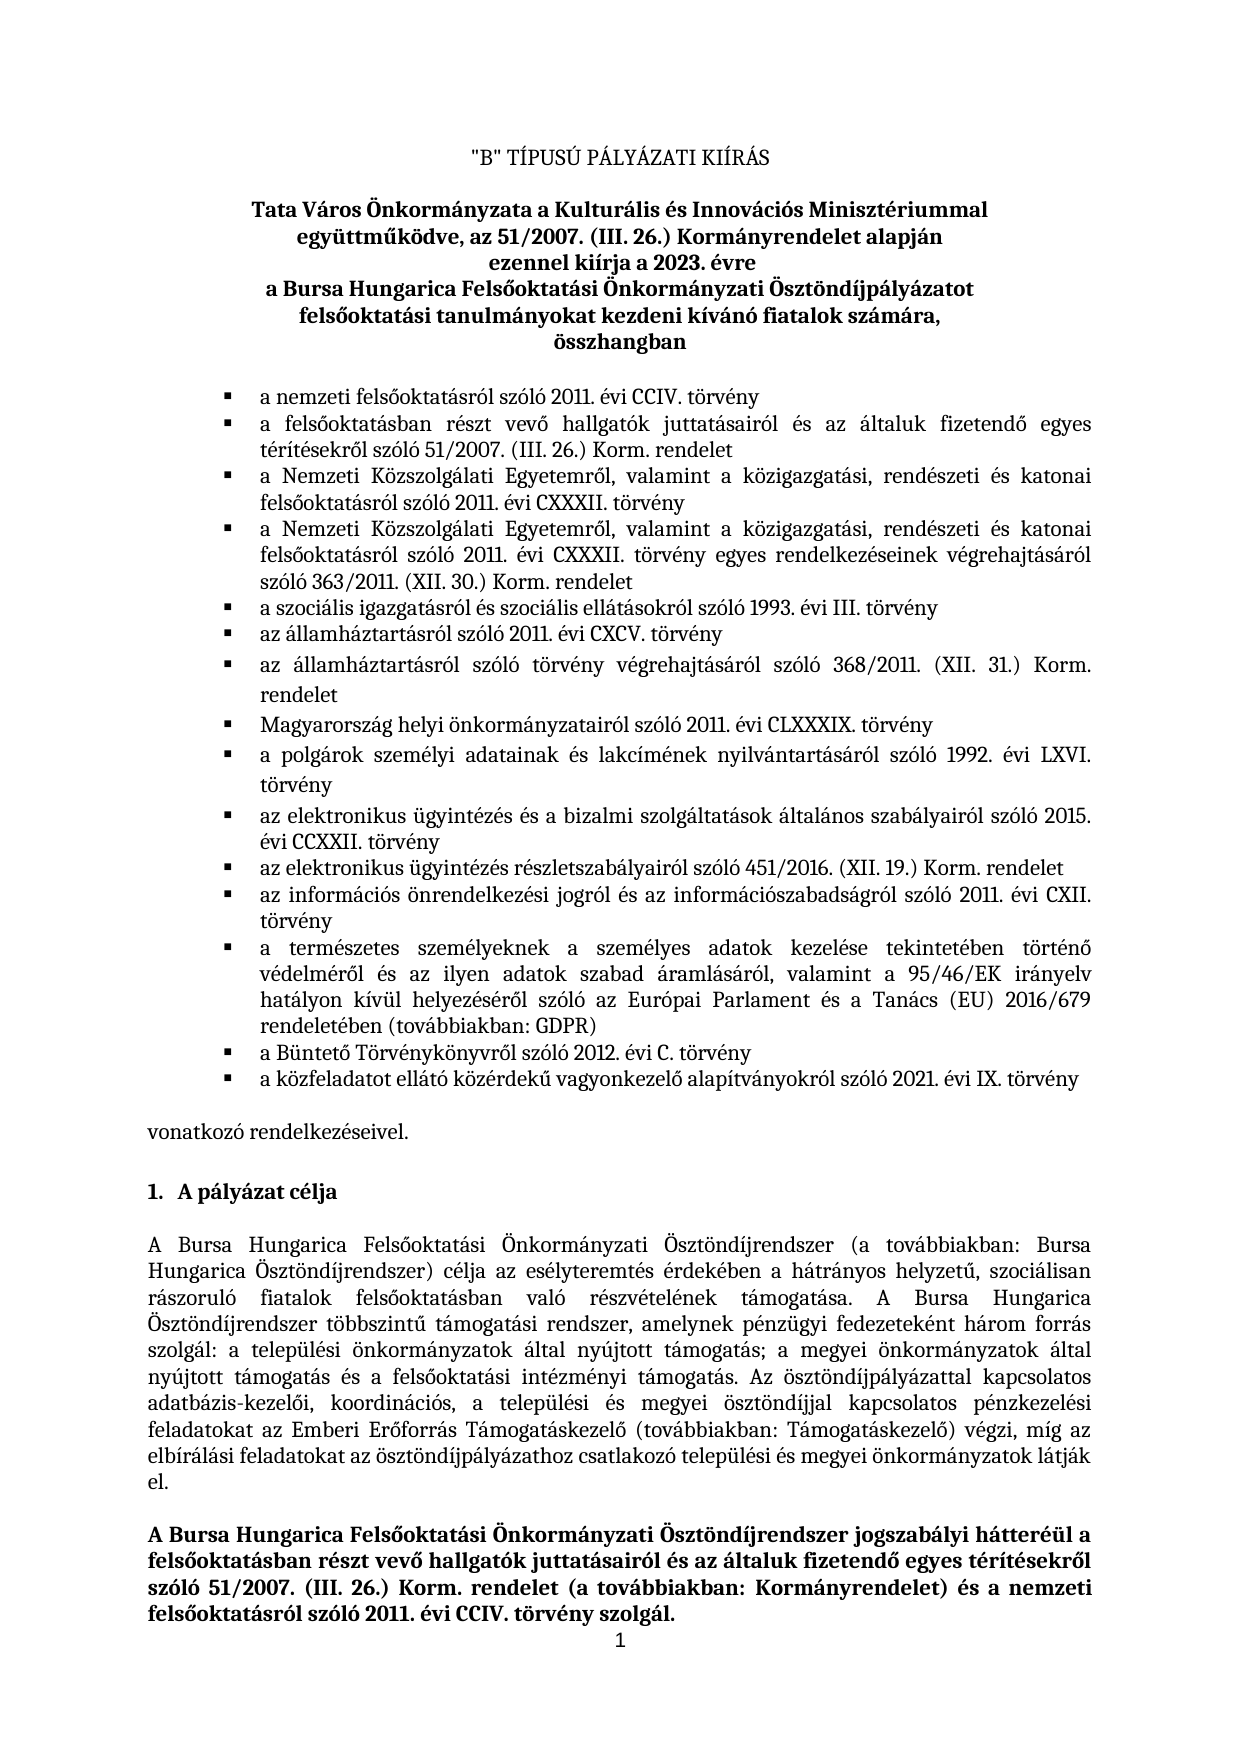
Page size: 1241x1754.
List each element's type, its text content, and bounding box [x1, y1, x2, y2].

list a felsőoktatásban részt vevő hallgatók juttatásairól és az általuk fizetendő egyes térítésekről szóló 51/2007. (III. 26.) Korm. rendelet [222, 410, 1092, 463]
text A Bursa Hungarica Felsőoktatási Önkormányzati Ösztöndíjrendszer jogszabályi hátteréül a felsőoktatásban részt vevő hallgatók juttatásairól és az általuk fizetendő egyes térítésekről szóló 51/2007. (III. 26.) Korm. rendelet (a továbbiakban: Kormányrendelet) és a nemzeti felsőoktatásról szóló 2011. évi CCIV. törvény szolgál. [148, 1522, 1092, 1627]
text felsőoktatási tanulmányokat kezdeni kívánó fiatalok számára, [148, 303, 1092, 329]
list az információs önrendelkezési jogról és az információszabadságról szóló 2011. évi CXII. törvény [222, 882, 1092, 934]
list a Nemzeti Közszolgálati Egyetemről, valamint a közigazgatási, rendészeti és katonai felsőoktatásról szóló 2011. évi CXXXII. törvény [222, 463, 1092, 516]
list a nemzeti felsőoktatásról szóló 2011. évi CCIV. törvény [222, 384, 1092, 410]
list a Büntető Törvénykönyvről szóló 2012. évi C. törvény [222, 1040, 1092, 1066]
list az államháztartásról szóló törvény végrehajtásáról szóló 368/2011. (XII. 31.) Korm. rendelet [222, 651, 1092, 708]
text összhangban [148, 329, 1092, 355]
list a Nemzeti Közszolgálati Egyetemről, valamint a közigazgatási, rendészeti és katonai felsőoktatásról szóló 2011. évi CXXXII. törvény egyes rendelkezéseinek végrehajtásáról szóló 363/2011. (XII. 30.) Korm. rendelet [222, 516, 1092, 595]
text Tata Város Önkormányzata a Kulturális és Innovációs Minisztériummal [148, 197, 1092, 223]
list a természetes személyeknek a személyes adatok kezelése tekintetében történő védelméről és az ilyen adatok szabad áramlásáról, valamint a 95/46/EK irányelv hatályon kívül helyezéséről szóló az Európai Parlament és a Tanács (EU) 2016/679 rendeletében (továbbiakban: GDPR) [222, 934, 1092, 1040]
text A Bursa Hungarica Felsőoktatási Önkormányzati Ösztöndíjrendszer (a továbbiakban: Bursa Hungarica Ösztöndíjrendszer) célja az esélyteremtés érdekében a hátrányos helyzetű, szociálisan rászoruló fiatalok felsőoktatásban való részvételének támogatása. A Bursa Hungarica Ösztöndíjrendszer többszintű támogatási rendszer, amelynek pénzügyi fedezeteként három forrás szolgál: a települési önkormányzatok által nyújtott támogatás; a megyei önkormányzatok által nyújtott támogatás és a felsőoktatási intézményi támogatás. Az ösztöndíjpályázattal kapcsolatos adatbázis-kezelői, koordinációs, a települési és megyei ösztöndíjjal kapcsolatos pénzkezelési feladatokat az Emberi Erőforrás Támogatáskezelő (továbbiakban: Támogatáskezelő) végzi, míg az elbírálási feladatokat az ösztöndíjpályázathoz csatlakozó települési és megyei önkormányzatok látják el. [148, 1232, 1092, 1495]
list a közfeladatot ellátó közérdekű vagyonkezelő alapítványokról szóló 2021. évi IX. törvény [222, 1066, 1092, 1092]
list a szociális igazgatásról és szociális ellátásokról szóló 1993. évi III. törvény [222, 595, 1092, 621]
text vonatkozó rendelkezéseivel. [148, 1119, 1092, 1145]
list A pályázat célja [148, 1179, 1092, 1206]
list az elektronikus ügyintézés és a bizalmi szolgáltatások általános szabályairól szóló 2015. évi CCXXII. törvény [222, 802, 1092, 855]
subtitle "B" TÍPUSÚ PÁLYÁZATI KIÍRÁS [148, 144, 1092, 171]
text a Bursa Hungarica Felsőoktatási Önkormányzati Ösztöndíjpályázatot [148, 276, 1092, 303]
list az államháztartásról szóló 2011. évi CXCV. törvény [222, 621, 1092, 648]
list Magyarország helyi önkormányzatairól szóló 2011. évi CLXXXIX. törvény [222, 712, 1092, 738]
list az elektronikus ügyintézés részletszabályairól szóló 451/2016. (XII. 19.) Korm. rendelet [222, 855, 1092, 882]
text együttműködve, az 51/2007. (III. 26.) Kormányrendelet alapján ezennel kiírja a 2023. évre [148, 223, 1092, 276]
list a polgárok személyi adatainak és lakcímének nyilvántartásáról szóló 1992. évi LXVI. törvény [222, 742, 1092, 799]
